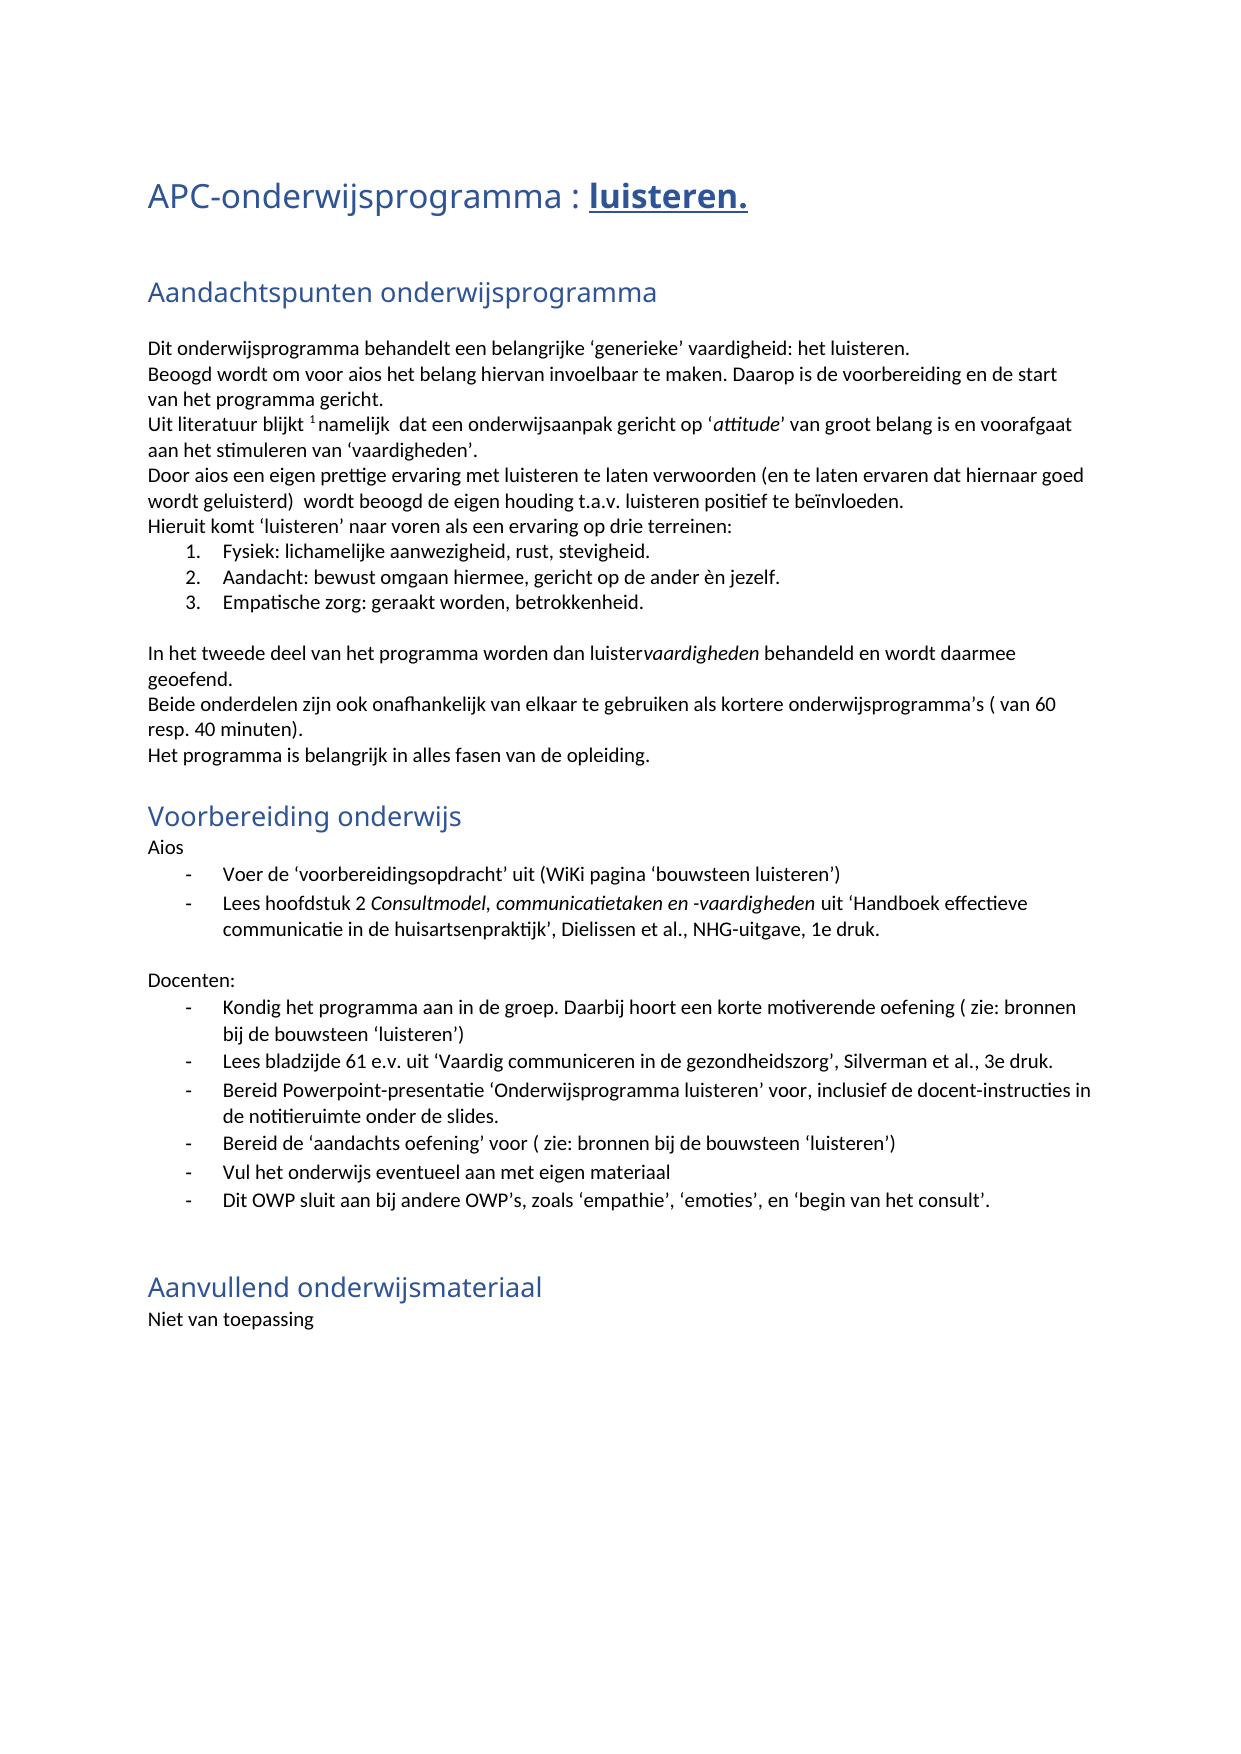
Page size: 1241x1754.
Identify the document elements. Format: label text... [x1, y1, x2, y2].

list Vul het onderwijs eventueel aan met eigen materiaal [185, 1157, 1093, 1185]
text Beide onderdelen zijn ook onafhankelijk van elkaar te gebruiken als kortere onderwijsprogramma’s ( van 60 resp. 40 minuten). [148, 691, 1093, 742]
subtitle Aandachtspunten onderwijsprogramma [148, 273, 1093, 310]
text Aios [148, 834, 1093, 859]
list Lees hoofdstuk 2 Consultmodel, communicatietaken en -vaardigheden uit ‘Handboek effectieve communicatie in de huisartsenpraktijk’, Dielissen et al., NHG-uitgave, 1e druk. [185, 888, 1093, 942]
list Bereid de ‘aandachts oefening’ voor ( zie: bronnen bij de bouwsteen ‘luisteren’) [185, 1128, 1093, 1157]
text In het tweede deel van het programma worden dan luistervaardigheden behandeld en wordt daarmee geoefend. [148, 640, 1093, 691]
list Kondig het programma aan in de groep. Daarbij hoort een korte motiverende oefening ( zie: bronnen bij de bouwsteen ‘luisteren’) [185, 992, 1093, 1046]
text Uit literatuur blijkt 1 namelijk dat een onderwijsaanpak gericht op ‘attitude’ van groot belang is en voorafgaat aan het stimuleren van ‘vaardigheden’. [148, 412, 1093, 462]
text Dit onderwijsprogramma behandelt een belangrijke ‘generieke’ vaardigheid: het luisteren. [148, 335, 1093, 361]
text Hieruit komt ‘luisteren’ naar voren als een ervaring op drie terreinen: [148, 513, 1093, 539]
text Het programma is belangrijk in alles fasen van de opleiding. [148, 742, 1093, 767]
list Fysiek: lichamelijke aanwezigheid, rust, stevigheid. [185, 539, 1093, 564]
list Bereid Powerpoint-presentatie ‘Onderwijsprogramma luisteren’ voor, inclusief de docent-instructies in de notitieruimte onder de slides. [185, 1075, 1093, 1128]
list Lees bladzijde 61 e.v. uit ‘Vaardig communiceren in de gezondheidszorg’, Silverman et al., 3e druk. [185, 1046, 1093, 1075]
text Door aios een eigen prettige ervaring met luisteren te laten verwoorden (en te laten ervaren dat hiernaar goed wordt geluisterd) wordt beoogd de eigen houding t.a.v. luisteren positief te beïnvloeden. [148, 462, 1093, 513]
list Voer de ‘voorbereidingsopdracht’ uit (WiKi pagina ‘bouwsteen luisteren’) [185, 859, 1093, 888]
text Niet van toepassing [148, 1306, 1093, 1331]
list Empatische zorg: geraakt worden, betrokkenheid. [185, 589, 1093, 615]
list Dit OWP sluit aan bij andere OWP’s, zoals ‘empathie’, ‘emoties’, en ‘begin van het consult’. [185, 1185, 1093, 1214]
text Beoogd wordt om voor aios het belang hiervan invoelbaar te maken. Daarop is de voorbereiding en de start van het programma gericht. [148, 361, 1093, 412]
subtitle Aanvullend onderwijsmateriaal [148, 1269, 1093, 1306]
text Docenten: [148, 967, 1093, 992]
subtitle Voorbereiding onderwijs [148, 797, 1093, 834]
list Aandacht: bewust omgaan hiermee, gericht op de ander èn jezelf. [185, 564, 1093, 589]
subtitle APC-onderwijsprogramma : luisteren. [148, 173, 1093, 218]
